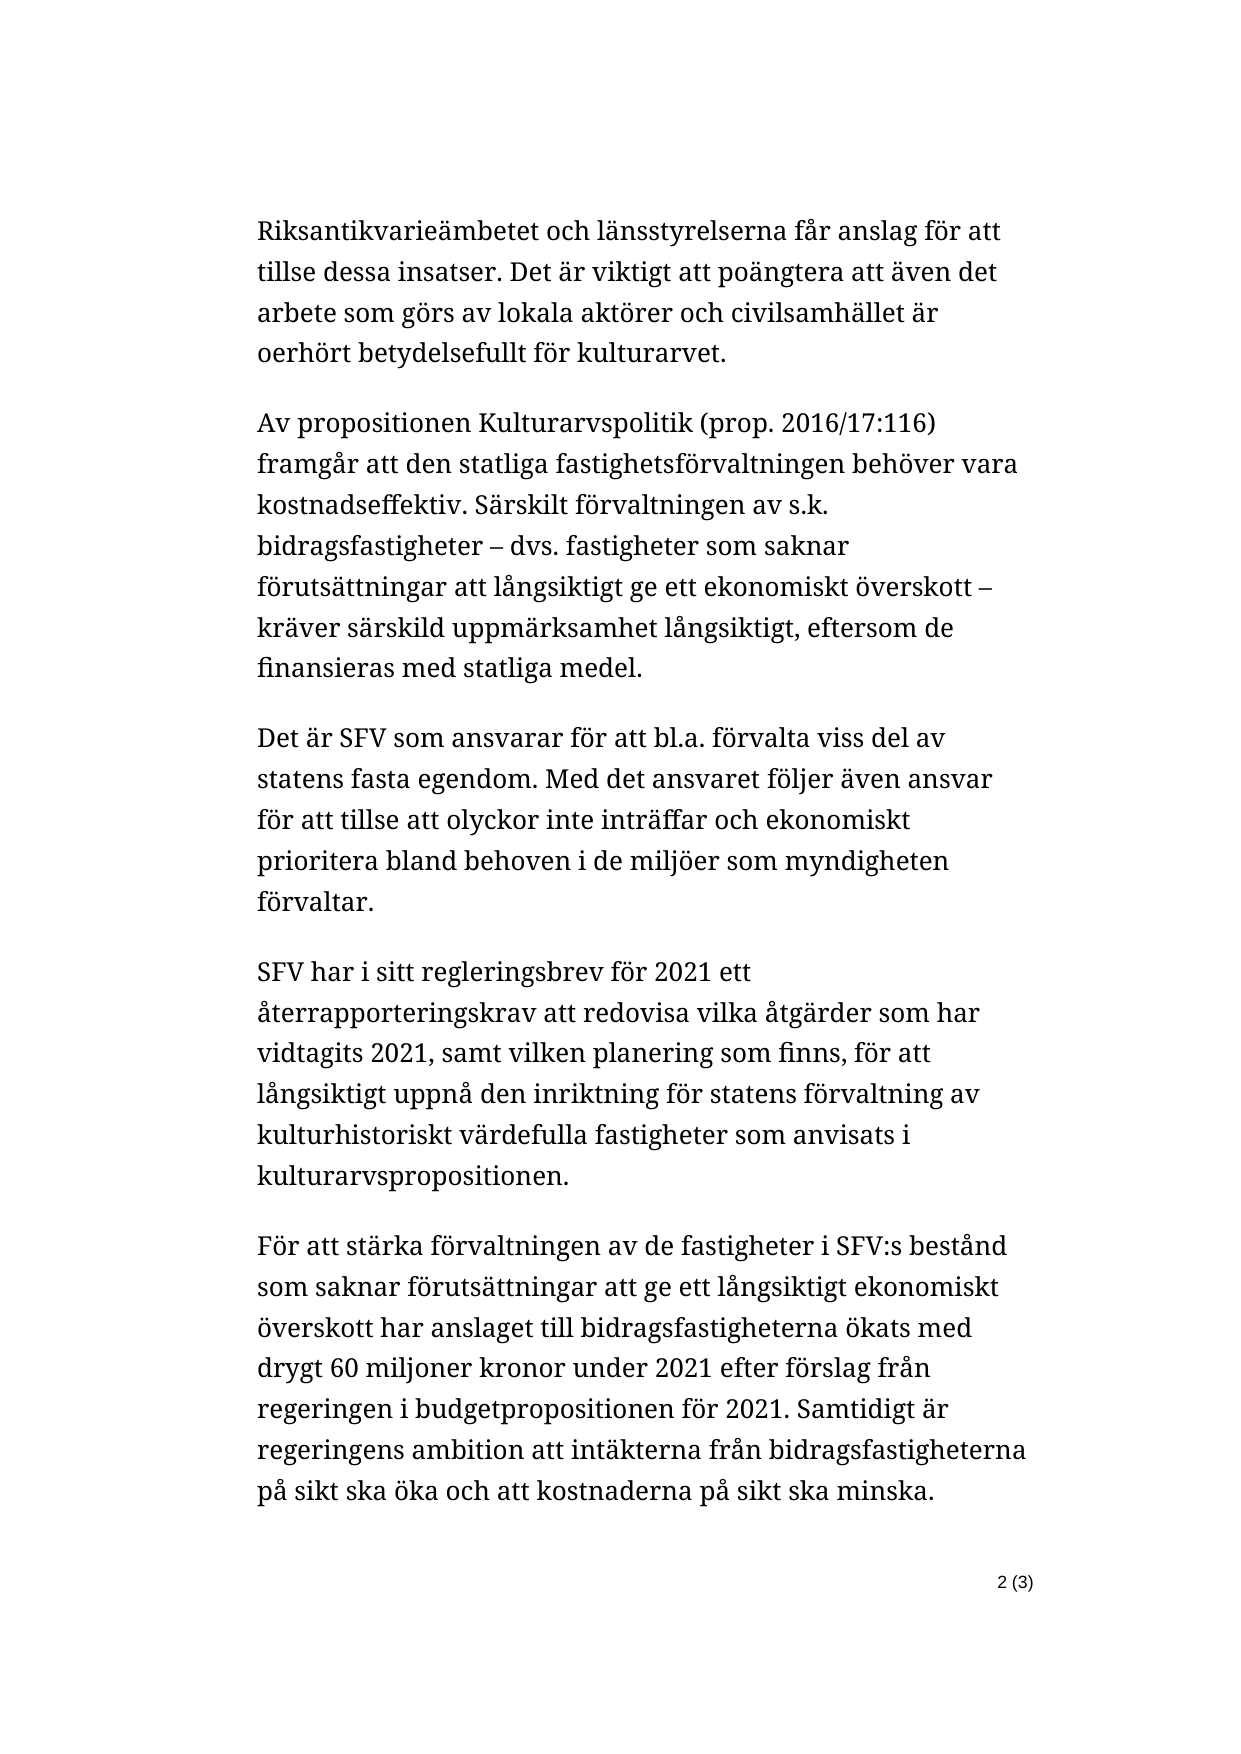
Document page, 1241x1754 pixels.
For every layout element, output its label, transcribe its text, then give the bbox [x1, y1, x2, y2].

text Det är SFV som ansvarar för att bl.a. förvalta viss del av statens fasta egendom. Med det ansvaret följer även ansvar för att tillse att olyckor inte inträffar och ekonomiskt prioritera bland behoven i de miljöer som myndigheten förvaltar. [257, 720, 1033, 919]
text För att stärka förvaltningen av de fastigheter i SFV:s bestånd som saknar förutsättningar att ge ett långsiktigt ekonomiskt överskott har anslaget till bidragsfastigheterna ökats med drygt 60 miljoner kronor under 2021 efter förslag från regeringen i budgetpropositionen för 2021. Samtidigt är regeringens ambition att intäkterna från bidragsfastigheterna på sikt ska öka och att kostnaderna på sikt ska minska. [257, 1228, 1033, 1508]
text SFV har i sitt regleringsbrev för 2021 ett återrapporteringskrav att redovisa vilka åtgärder som har vidtagits 2021, samt vilken planering som finns, för att långsiktigt uppnå den inriktning för statens förvaltning av kulturhistoriskt värdefulla fastigheter som anvisats i kulturarvspropositionen. [257, 953, 1033, 1193]
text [257, 213, 1033, 371]
text Av propositionen Kulturarvspolitik (prop. 2016/17:116) framgår att den statliga fastighetsförvaltningen behöver vara kostnadseffektiv. Särskilt förvaltningen av s.k. bidragsfastigheter – dvs. fastigheter som saknar förutsättningar att långsiktigt ge ett ekonomiskt överskott – kräver särskild uppmärksamhet långsiktigt, eftersom de finansieras med statliga medel. [257, 405, 1033, 686]
